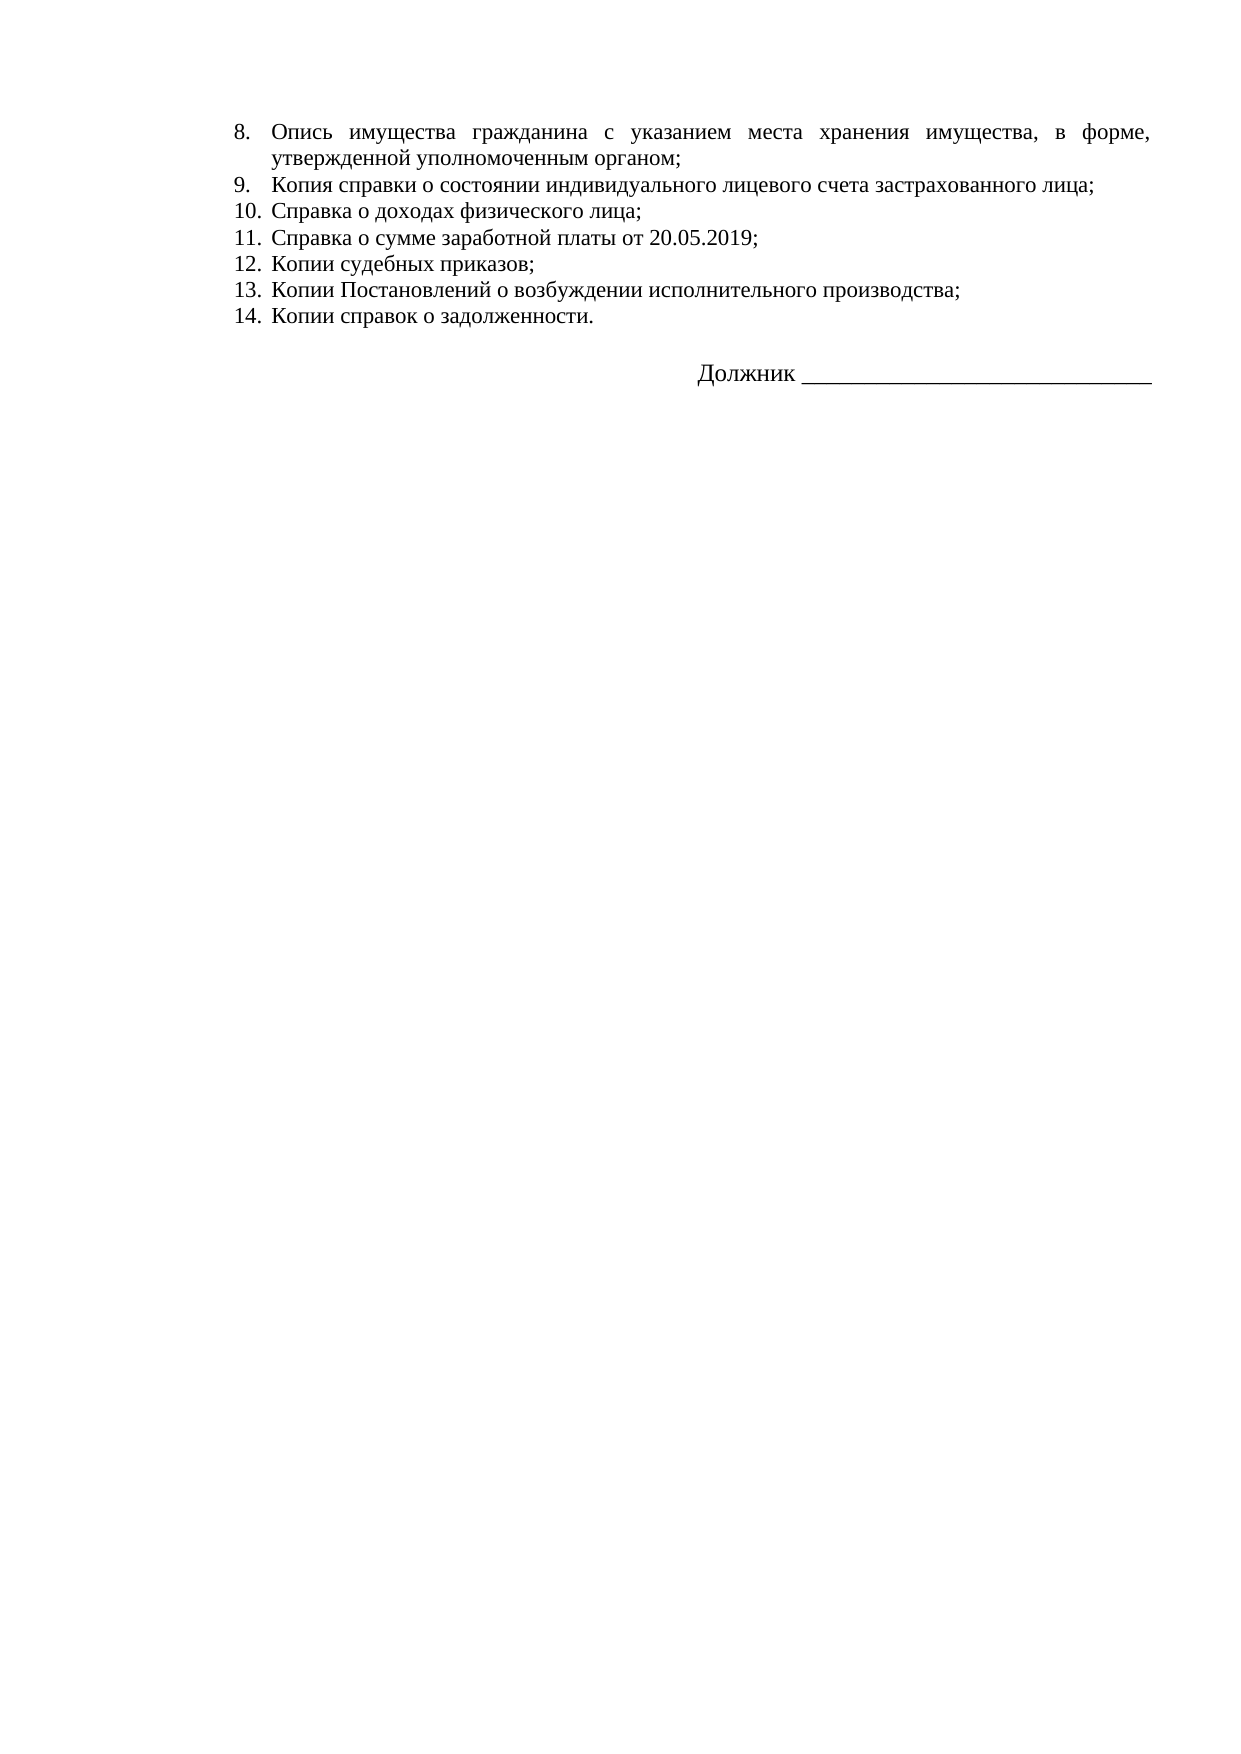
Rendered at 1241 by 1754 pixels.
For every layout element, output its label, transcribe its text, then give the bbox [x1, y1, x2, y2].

list Справка о сумме заработной платы от 20.05.2019; [233, 223, 1152, 250]
list Опись имущества гражданина с указанием места хранения имущества, в форме, утвержденной уполномоченным органом; [233, 118, 1152, 171]
list Копии Постановлений о возбуждении исполнительного производства; [233, 276, 1152, 303]
list Копии справок о задолженности. [233, 303, 1152, 329]
list Копии судебных приказов; [233, 250, 1152, 276]
list Копия справки о состоянии индивидуального лицевого счета застрахованного лица; [233, 171, 1152, 197]
list Справка о доходах физического лица; [233, 197, 1152, 223]
text Должник ____________________________ [177, 358, 1152, 386]
